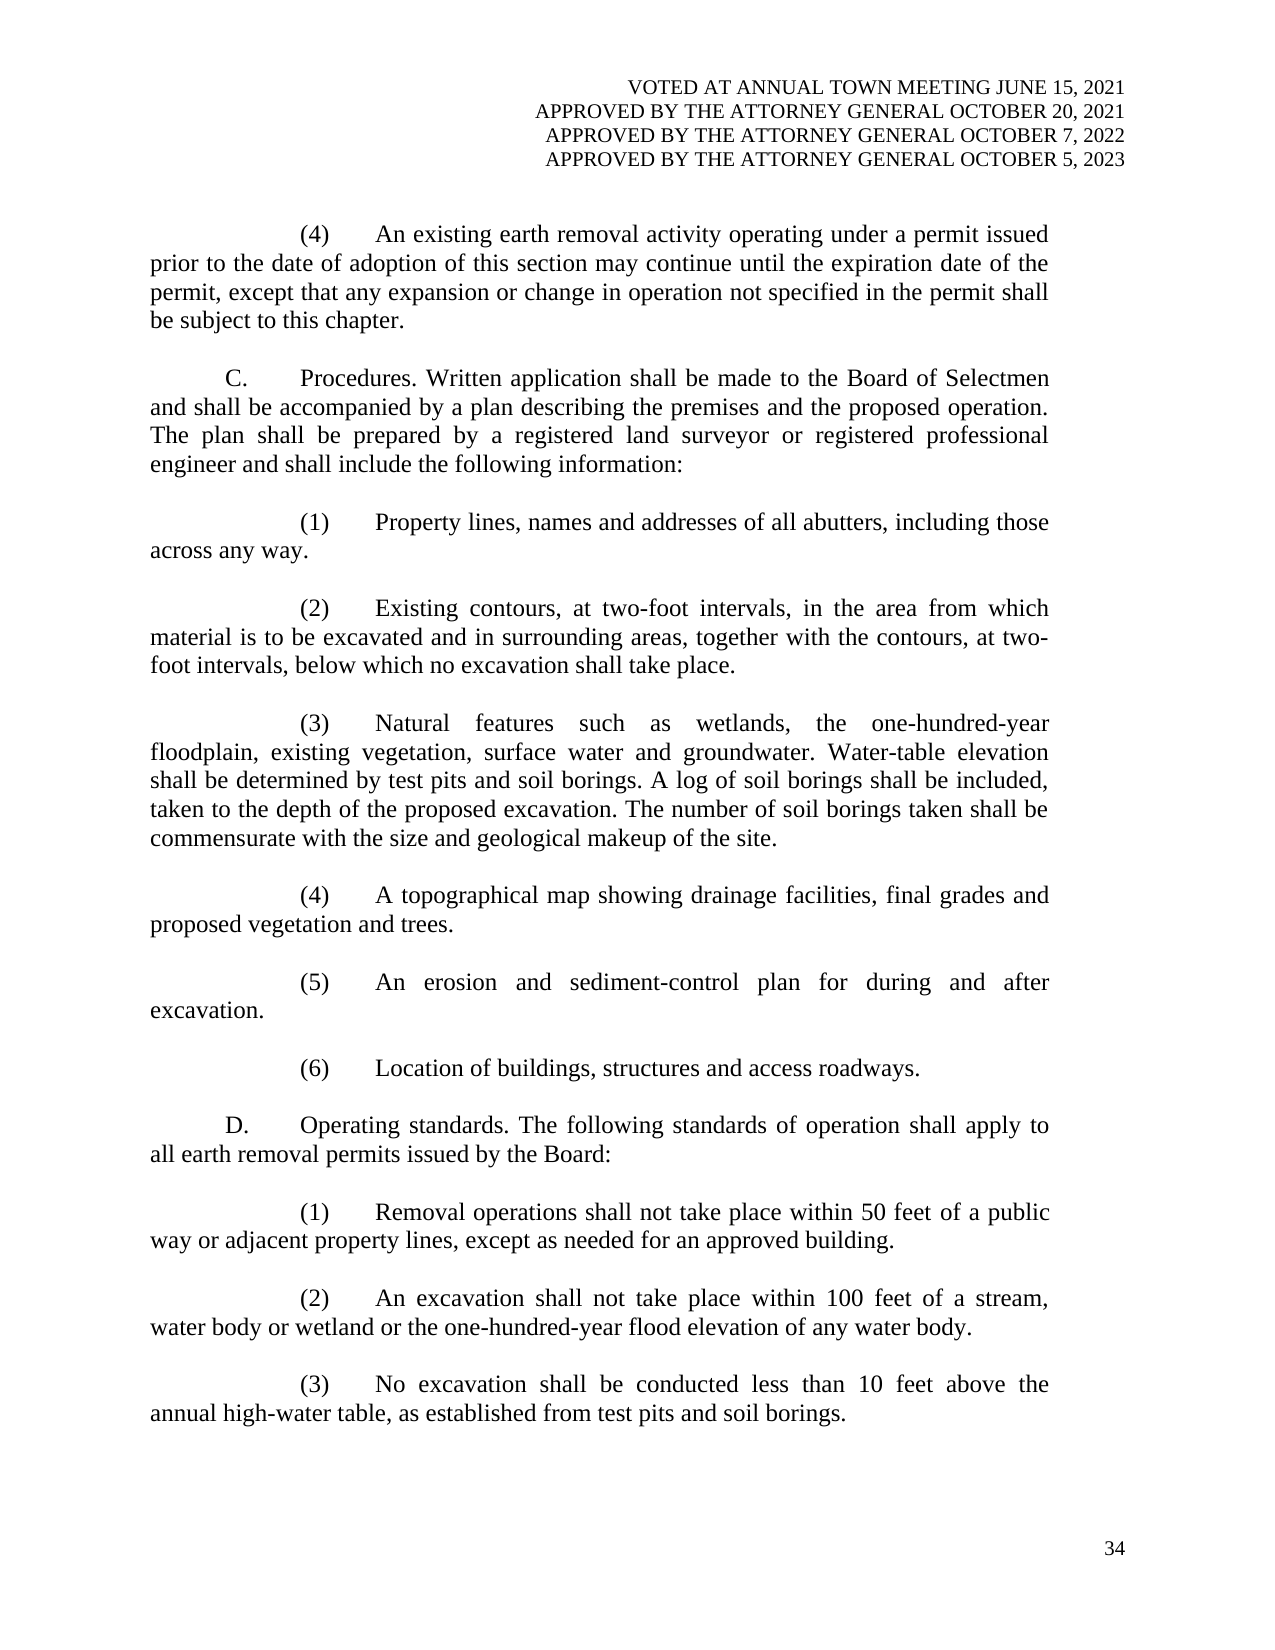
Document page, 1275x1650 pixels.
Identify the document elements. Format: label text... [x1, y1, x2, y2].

text (1) Property lines, names and addresses of all abutters, including those across any way. [150, 507, 1050, 564]
text (5) An erosion and sediment-control plan for during and after excavation. [150, 967, 1050, 1024]
text D. Operating standards. The following standards of operation shall apply to all earth removal permits issued by the Board: [150, 1111, 1050, 1168]
text (2) An excavation shall not take place within 100 feet of a stream, water body or wetland or the one-hundred-year flood elevation of any water body. [150, 1283, 1050, 1341]
text (4) A topographical map showing drainage facilities, final grades and proposed vegetation and trees. [150, 881, 1050, 938]
text (3) No excavation shall be conducted less than 10 feet above the annual high-water table, as established from test pits and soil borings. [150, 1369, 1050, 1427]
text (1) Removal operations shall not take place within 50 feet of a public way or adjacent property lines, except as needed for an approved building. [150, 1197, 1050, 1254]
text (2) Existing contours, at two-foot intervals, in the area from which material is to be excavated and in surrounding areas, together with the contours, at two-foot intervals, below which no excavation shall take place. [150, 593, 1050, 679]
text C. Procedures. Written application shall be made to the Board of Selectmen and shall be accompanied by a plan describing the premises and the proposed operation. The plan shall be prepared by a registered land surveyor or registered professional engineer and shall include the following information: [150, 363, 1050, 478]
text (6) Location of buildings, structures and access roadways. [150, 1053, 1050, 1082]
text (3) Natural features such as wetlands, the one-hundred-year floodplain, existing vegetation, surface water and groundwater. Water-table elevation shall be determined by test pits and soil borings. A log of soil borings shall be included, taken to the depth of the proposed excavation. The number of soil borings taken shall be commensurate with the size and geological makeup of the site. [150, 708, 1050, 852]
text (4) An existing earth removal activity operating under a permit issued prior to the date of adoption of this section may continue until the expiration date of the permit, except that any expansion or change in operation not specified in the permit shall be subject to this chapter. [150, 219, 1050, 334]
